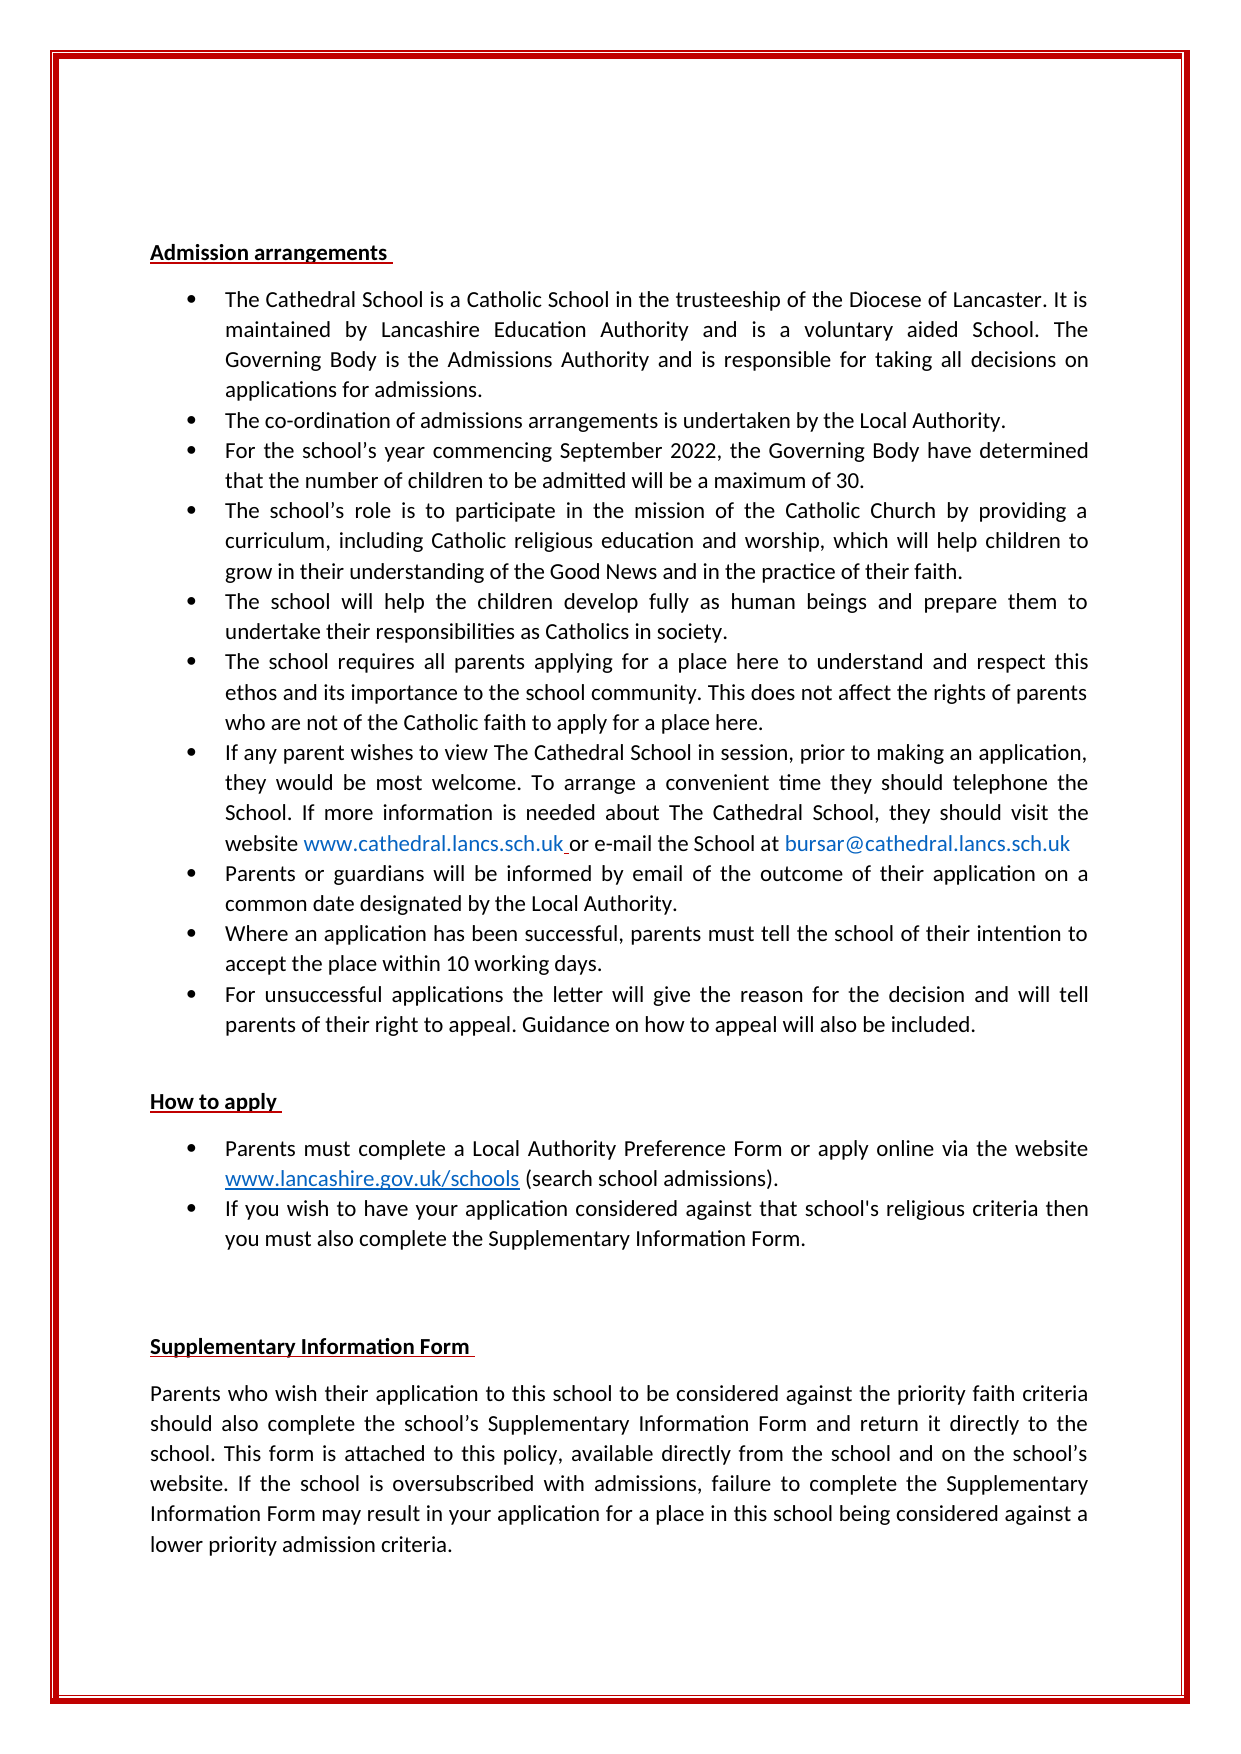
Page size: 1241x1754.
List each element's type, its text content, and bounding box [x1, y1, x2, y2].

list If any parent wishes to view The Cathedral School in session, prior to making an application, they would be most welcome. To arrange a convenient time they should telephone the School. If more information is needed about The Cathedral School, they should visit the website www.cathedral.lancs.sch.uk or e-mail the School at bursar@cathedral.lancs.sch.uk [187, 738, 1090, 857]
list If you wish to have your application considered against that school's religious criteria then you must also complete the Supplementary Information Form. [187, 1194, 1090, 1252]
text How to apply [150, 1087, 1090, 1115]
list Parents or guardians will be informed by email of the outcome of their application on a common date designated by the Local Authority. [187, 859, 1090, 917]
list The school requires all parents applying for a place here to understand and respect this ethos and its importance to the school community. This does not affect the rights of parents who are not of the Catholic faith to apply for a place here. [187, 647, 1090, 736]
list Parents must complete a Local Authority Preference Form or apply online via the website www.lancashire.gov.uk/schools (search school admissions). [187, 1134, 1090, 1192]
text Parents who wish their application to this school to be considered against the priority faith criteria should also complete the school’s Supplementary Information Form and return it directly to the school. This form is attached to this policy, available directly from the school and on the school’s website. If the school is oversubscribed with admissions, failure to complete the Supplementary Information Form may result in your application for a place in this school being considered against a lower priority admission criteria. [150, 1379, 1090, 1558]
list The school’s role is to participate in the mission of the Catholic Church by providing a curriculum, including Catholic religious education and worship, which will help children to grow in their understanding of the Good News and in the practice of their faith. [187, 496, 1090, 585]
list The co-ordination of admissions arrangements is undertaken by the Local Authority. [187, 406, 1090, 434]
text Supplementary Information Form [150, 1332, 1090, 1360]
list Where an application has been successful, parents must tell the school of their intention to accept the place within 10 working days. [187, 919, 1090, 977]
list The Cathedral School is a Catholic School in the trusteeship of the Diocese of Lancaster. It is maintained by Lancashire Education Authority and is a voluntary aided School. The Governing Body is the Admissions Authority and is responsible for taking all decisions on applications for admissions. [187, 285, 1090, 403]
list For the school’s year commencing September 2022, the Governing Body have determined that the number of children to be admitted will be a maximum of 30. [187, 436, 1090, 494]
text Admission arrangements [150, 238, 1090, 266]
list For unsuccessful applications the letter will give the reason for the decision and will tell parents of their right to appeal. Guidance on how to appeal will also be included. [187, 980, 1090, 1038]
list The school will help the children develop fully as human beings and prepare them to undertake their responsibilities as Catholics in society. [187, 587, 1090, 645]
